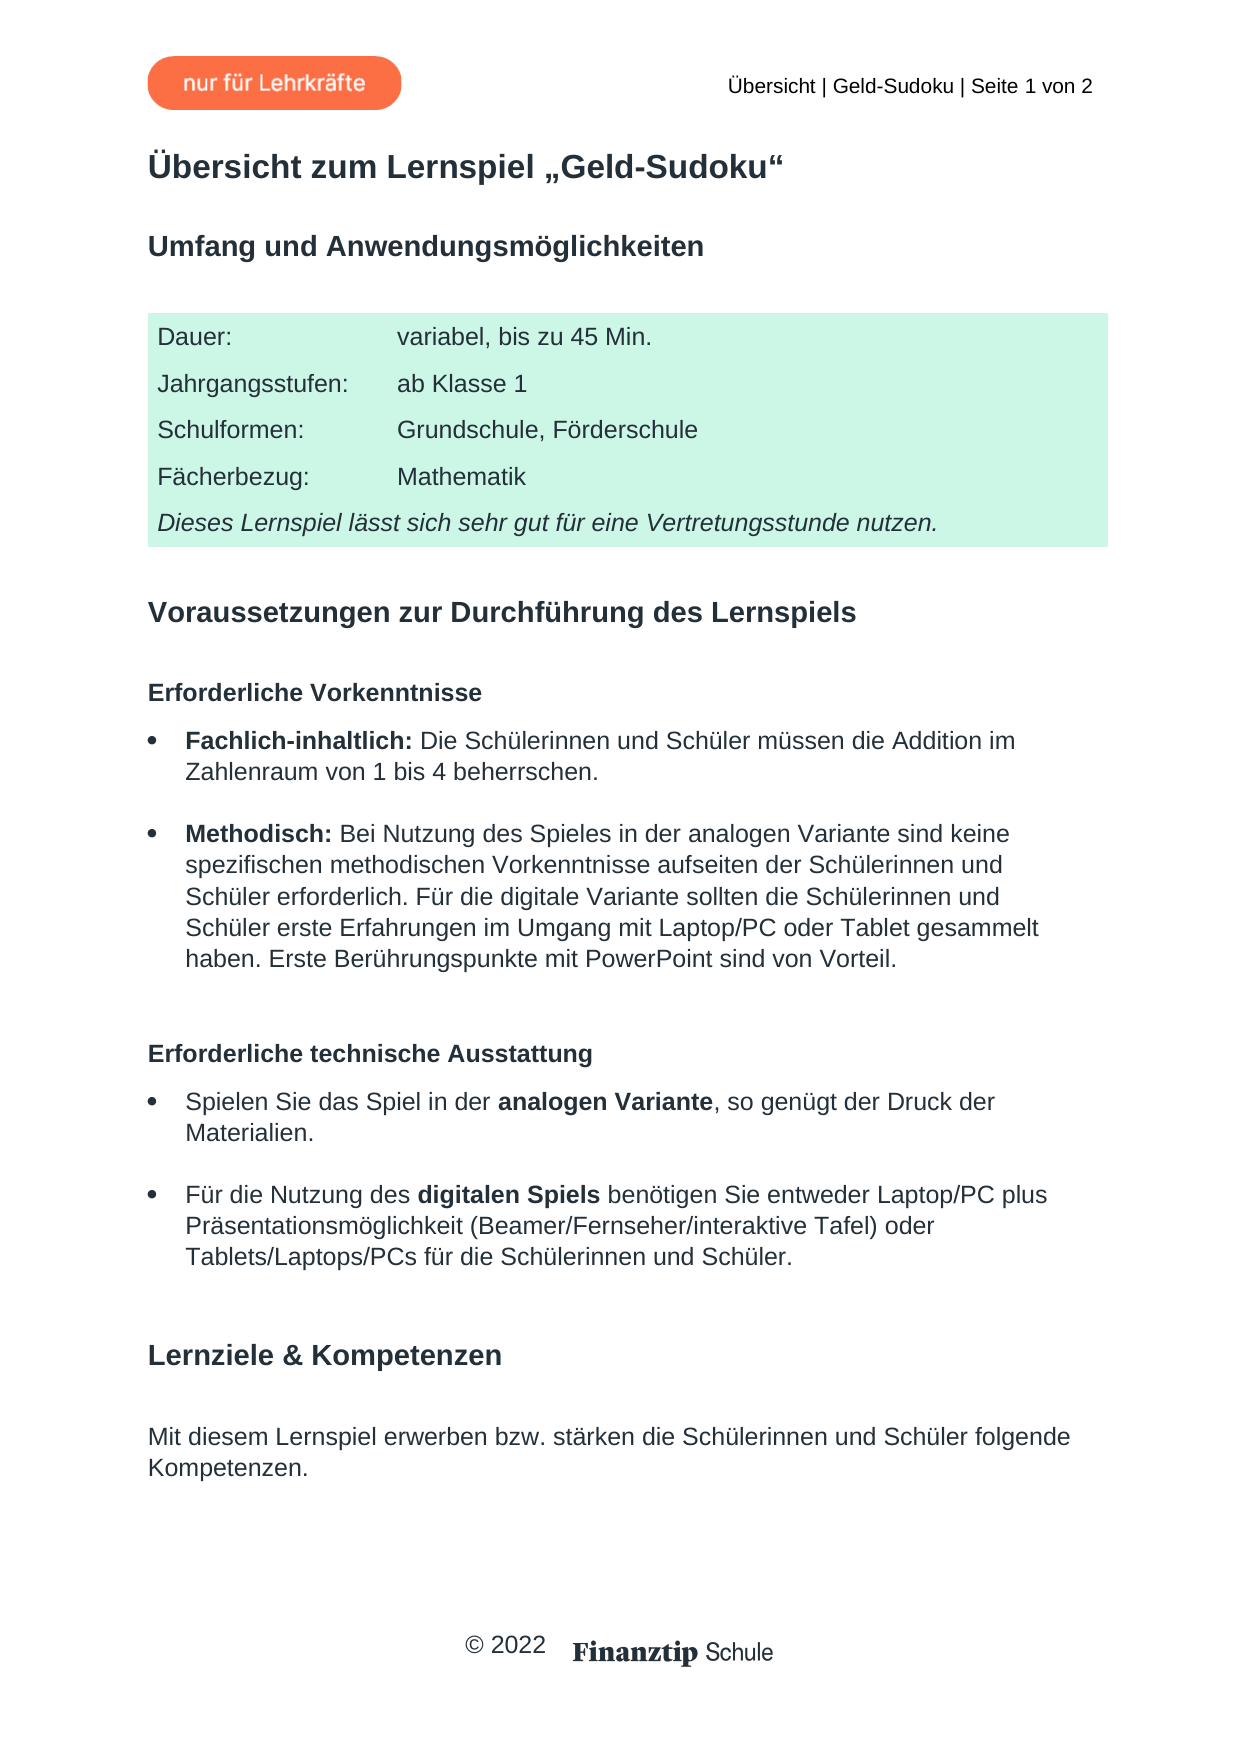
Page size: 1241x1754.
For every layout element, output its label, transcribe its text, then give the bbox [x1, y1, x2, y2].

title Übersicht zum Lernspiel „Geld-Sudoku“ [148, 148, 1093, 186]
list Für die Nutzung des digitalen Spiels benötigen Sie entweder Laptop/PC plus Präsentationsmöglichkeit (Beamer/Fernseher/interaktive Tafel) oder Tablets/Laptops/PCs für die Schülerinnen und Schüler. [148, 1180, 1093, 1271]
table_cell Mathematik [388, 453, 1107, 499]
picture [147, 56, 402, 110]
table_cell Fächerbezug: [149, 453, 388, 499]
picture [573, 1636, 774, 1667]
text Mit diesem Lernspiel erwerben bzw. stärken die Schülerinnen und Schüler folgende Kompetenzen. [148, 1421, 1093, 1481]
subtitle Lernziele & Kompetenzen [148, 1338, 1093, 1371]
table_header Dauer: [149, 314, 388, 360]
table_header variabel, bis zu 45 Min. [388, 314, 1107, 360]
subtitle Umfang und Anwendungsmöglichkeiten [148, 229, 1093, 262]
table_cell Jahrgangsstufen: [149, 360, 388, 406]
text Erforderliche technische Ausstattung [148, 1039, 1093, 1068]
text Erforderliche Vorkenntnisse [148, 678, 1093, 707]
list Fachlich-inhaltlich: Die Schülerinnen und Schüler müssen die Addition im Zahlenraum von 1 bis 4 beherrschen. [148, 726, 1093, 786]
list Spielen Sie das Spiel in der analogen Variante, so genügt der Druck der Materialien. [148, 1087, 1093, 1147]
table_cell Dieses Lernspiel lässt sich sehr gut für eine Vertretungsstunde nutzen. [149, 499, 1107, 546]
list Methodisch: Bei Nutzung des Spieles in der analogen Variante sind keine spezifischen methodischen Vorkenntnisse aufseiten der Schülerinnen und Schüler erforderlich. Für die digitale Variante sollten die Schülerinnen und Schüler erste Erfahrungen im Umgang mit Laptop/PC oder Tablet gesammelt haben. Erste Berührungspunkte mit PowerPoint sind von Vorteil. [148, 819, 1093, 972]
table_cell Grundschule, Förderschule [388, 406, 1107, 453]
table_cell Schulformen: [149, 406, 388, 453]
subtitle Voraussetzungen zur Durchführung des Lernspiels [148, 594, 1093, 628]
table_cell ab Klasse 1 [388, 360, 1107, 406]
